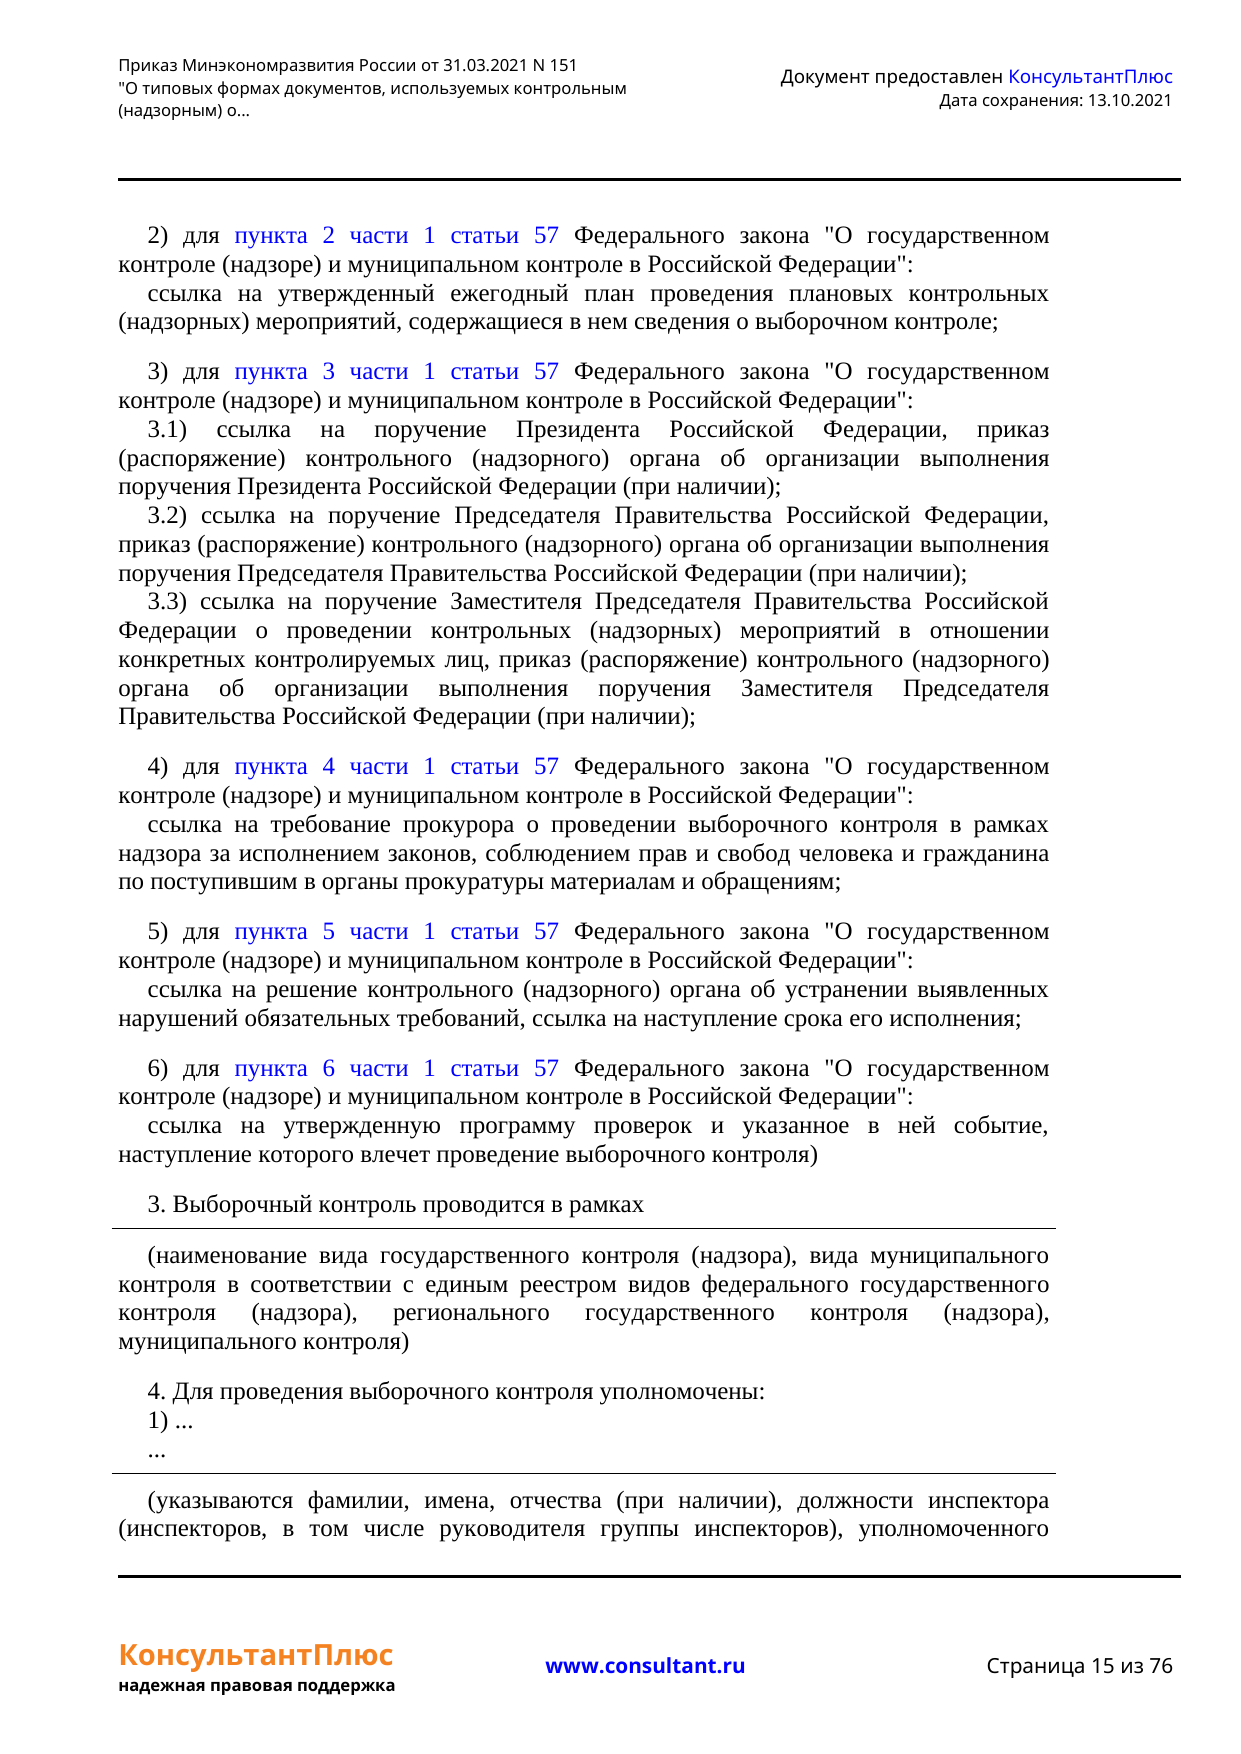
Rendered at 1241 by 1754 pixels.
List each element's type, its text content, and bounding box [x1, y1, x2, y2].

table_cell 6) для пункта 6 части 1 статьи 57 Федерального закона "О государственном контроле (надзоре) и муниципальном контроле в Российской Федерации": ссылка на утвержденную программу проверок и указанное в ней событие, наступление которого влечет проведение выборочного контроля) [112, 1042, 1056, 1178]
table_cell 2) для пункта 2 части 1 статьи 57 Федерального закона "О государственном контроле (надзоре) и муниципальном контроле в Российской Федерации": ссылка на утвержденный ежегодный план проведения плановых контрольных (надзорных) мероприятий, содержащиеся в нем сведения о выборочном контроле; [112, 210, 1056, 346]
table_cell 4) для пункта 4 части 1 статьи 57 Федерального закона "О государственном контроле (надзоре) и муниципальном контроле в Российской Федерации": ссылка на требование прокурора о проведении выборочного контроля в рамках надзора за исполнением законов, соблюдением прав и свобод человека и гражданина по поступившим в органы прокуратуры материалам и обращениям; [112, 741, 1056, 906]
table_cell 3. Выборочный контроль проводится в рамках [112, 1178, 1056, 1228]
table_cell 4. Для проведения выборочного контроля уполномочены: 1) ... ... [112, 1366, 1056, 1473]
table_cell (наименование вида государственного контроля (надзора), вида муниципального контроля в соответствии с единым реестром видов федерального государственного контроля (надзора), регионального государственного контроля (надзора), муниципального контроля) [112, 1229, 1056, 1366]
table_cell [112, 1474, 1056, 1553]
table_cell 3) для пункта 3 части 1 статьи 57 Федерального закона "О государственном контроле (надзоре) и муниципальном контроле в Российской Федерации": 3.1) ссылка на поручение Президента Российской Федерации, приказ (распоряжение) контрольного (надзорного) органа об организации выполнения поручения Президента Российской Федерации (при наличии); 3.2) ссылка на поручение Председателя Правительства Российской Федерации, приказ (распоряжение) контрольного (надзорного) органа об организации выполнения поручения Председателя Правительства Российской Федерации (при наличии); 3.3) ссылка на поручение Заместителя Председателя Правительства Российской Федерации о проведении контрольных (надзорных) мероприятий в отношении конкретных контролируемых лиц, приказ (распоряжение) контрольного (надзорного) органа об организации выполнения поручения Заместителя Председателя Правительства Российской Федерации (при наличии); [112, 346, 1056, 741]
table_cell 5) для пункта 5 части 1 статьи 57 Федерального закона "О государственном контроле (надзоре) и муниципальном контроле в Российской Федерации": ссылка на решение контрольного (надзорного) органа об устранении выявленных нарушений обязательных требований, ссылка на наступление срока его исполнения; [112, 906, 1056, 1042]
